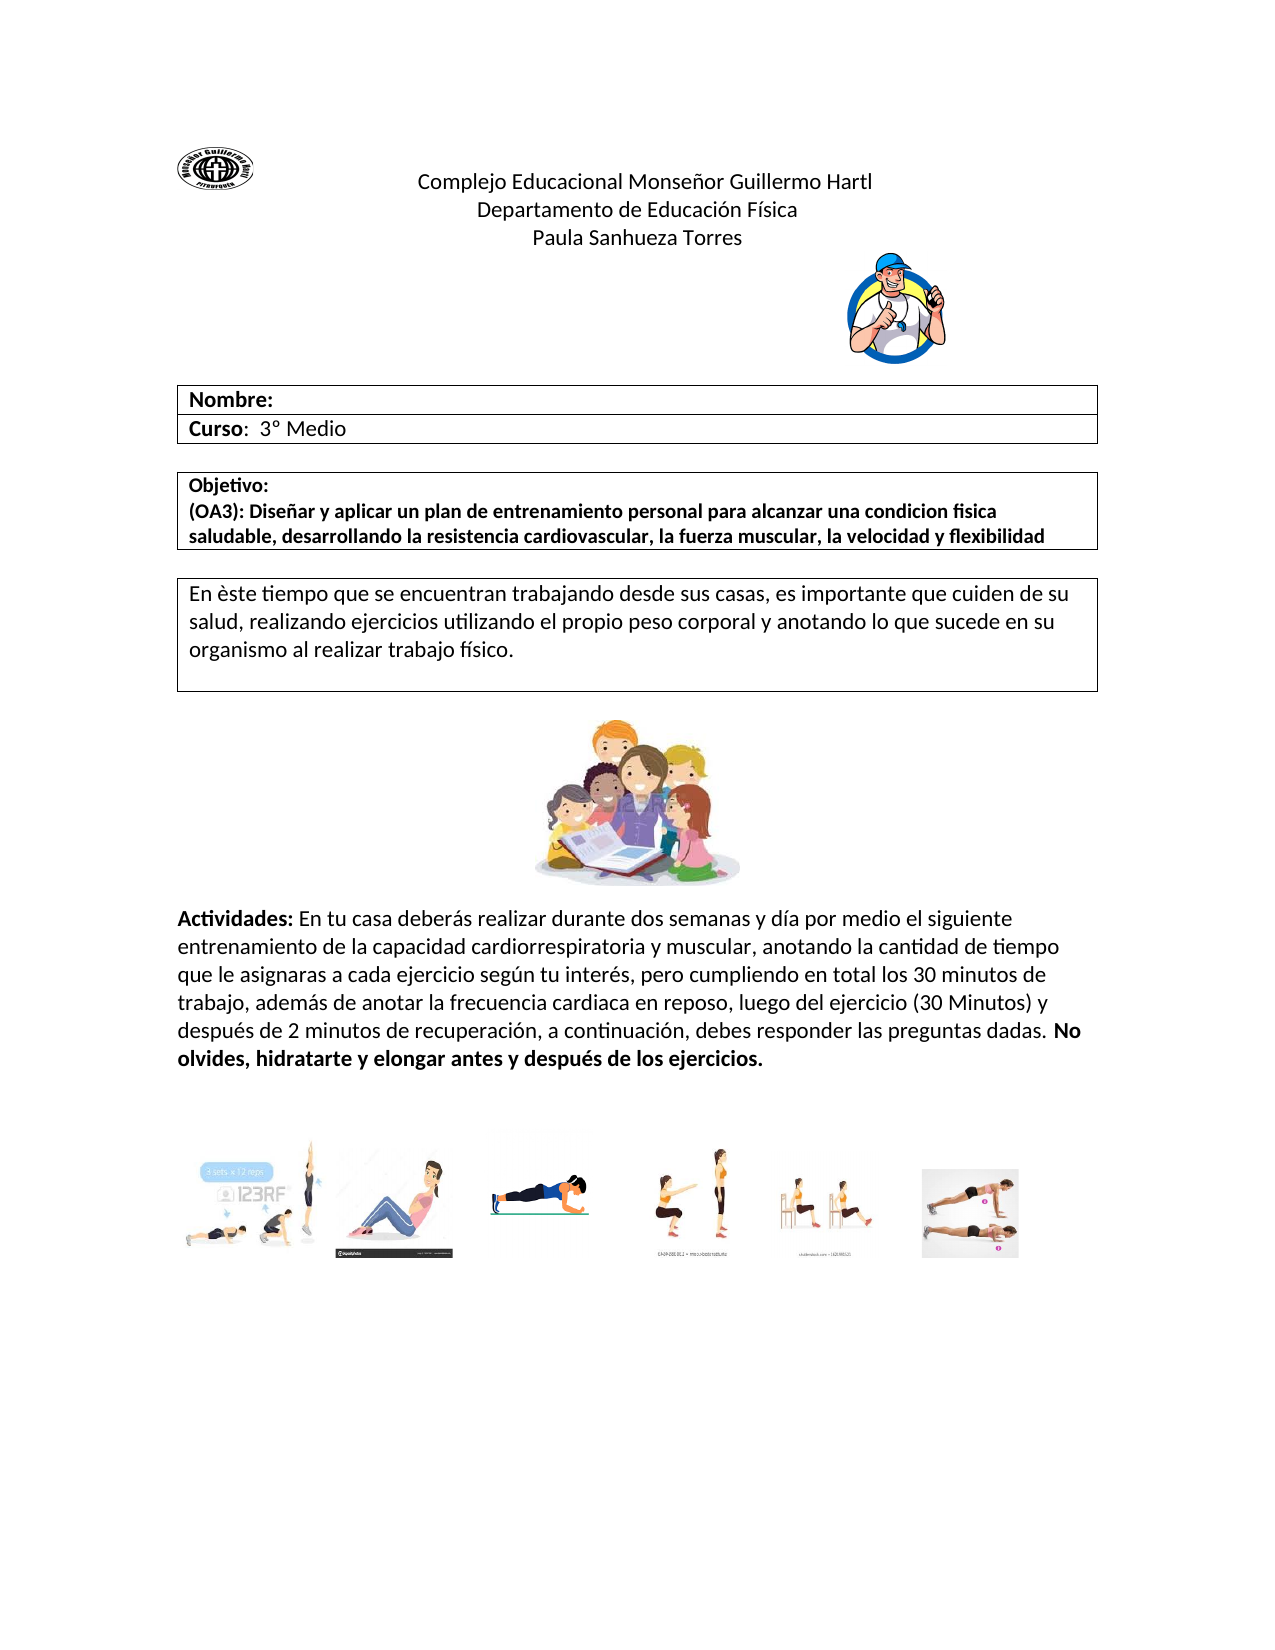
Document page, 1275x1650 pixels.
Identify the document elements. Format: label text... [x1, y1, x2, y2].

picture [535, 720, 740, 886]
text Departamento de Educación Física [177, 196, 1098, 223]
picture [921, 1169, 1019, 1258]
picture [177, 147, 254, 190]
picture [769, 1151, 881, 1258]
picture [483, 1128, 594, 1258]
table_cell Curso: 3º Medio [178, 415, 1097, 443]
text Paula Sanhueza Torres [177, 223, 1098, 252]
table_header En èste tiempo que se encuentran trabajando desde sus casas, es importante que cuiden de su salud, realizando ejercicios utilizando el propio peso corporal y anotando lo que sucede en su organismo al realizar trabajo físico. [178, 579, 1097, 691]
text Actividades: En tu casa deberás realizar durante dos semanas y día por medio el siguiente entrenamiento de la capacidad cardiorrespiratoria y muscular, anotando la cantidad de tiempo que le asignaras a cada ejercicio según tu interés, pero cumpliendo en total los 30 minutos de trabajo, además de anotar la frecuencia cardiaca en reposo, luego del ejercicio (30 Minutos) y después de 2 minutos de recuperación, a continuación, debes responder las preguntas dadas. No olvides, hidratarte y elongar antes y después de los ejercicios. [177, 904, 1098, 1073]
picture [335, 1148, 453, 1258]
picture [844, 251, 948, 366]
table_header Objetivo: (OA3): Diseñar y aplicar un plan de entrenamiento personal para alcanzar una condicion fisica saludable, desarrollando la resistencia cardiovascular, la fuerza muscular, la velocidad y flexibilidad [178, 473, 1097, 549]
picture [177, 1129, 331, 1258]
text Complejo Educacional Monseñor Guillermo Hartl [177, 148, 1098, 196]
table_header Nombre: [178, 386, 1097, 413]
picture [618, 1138, 765, 1258]
